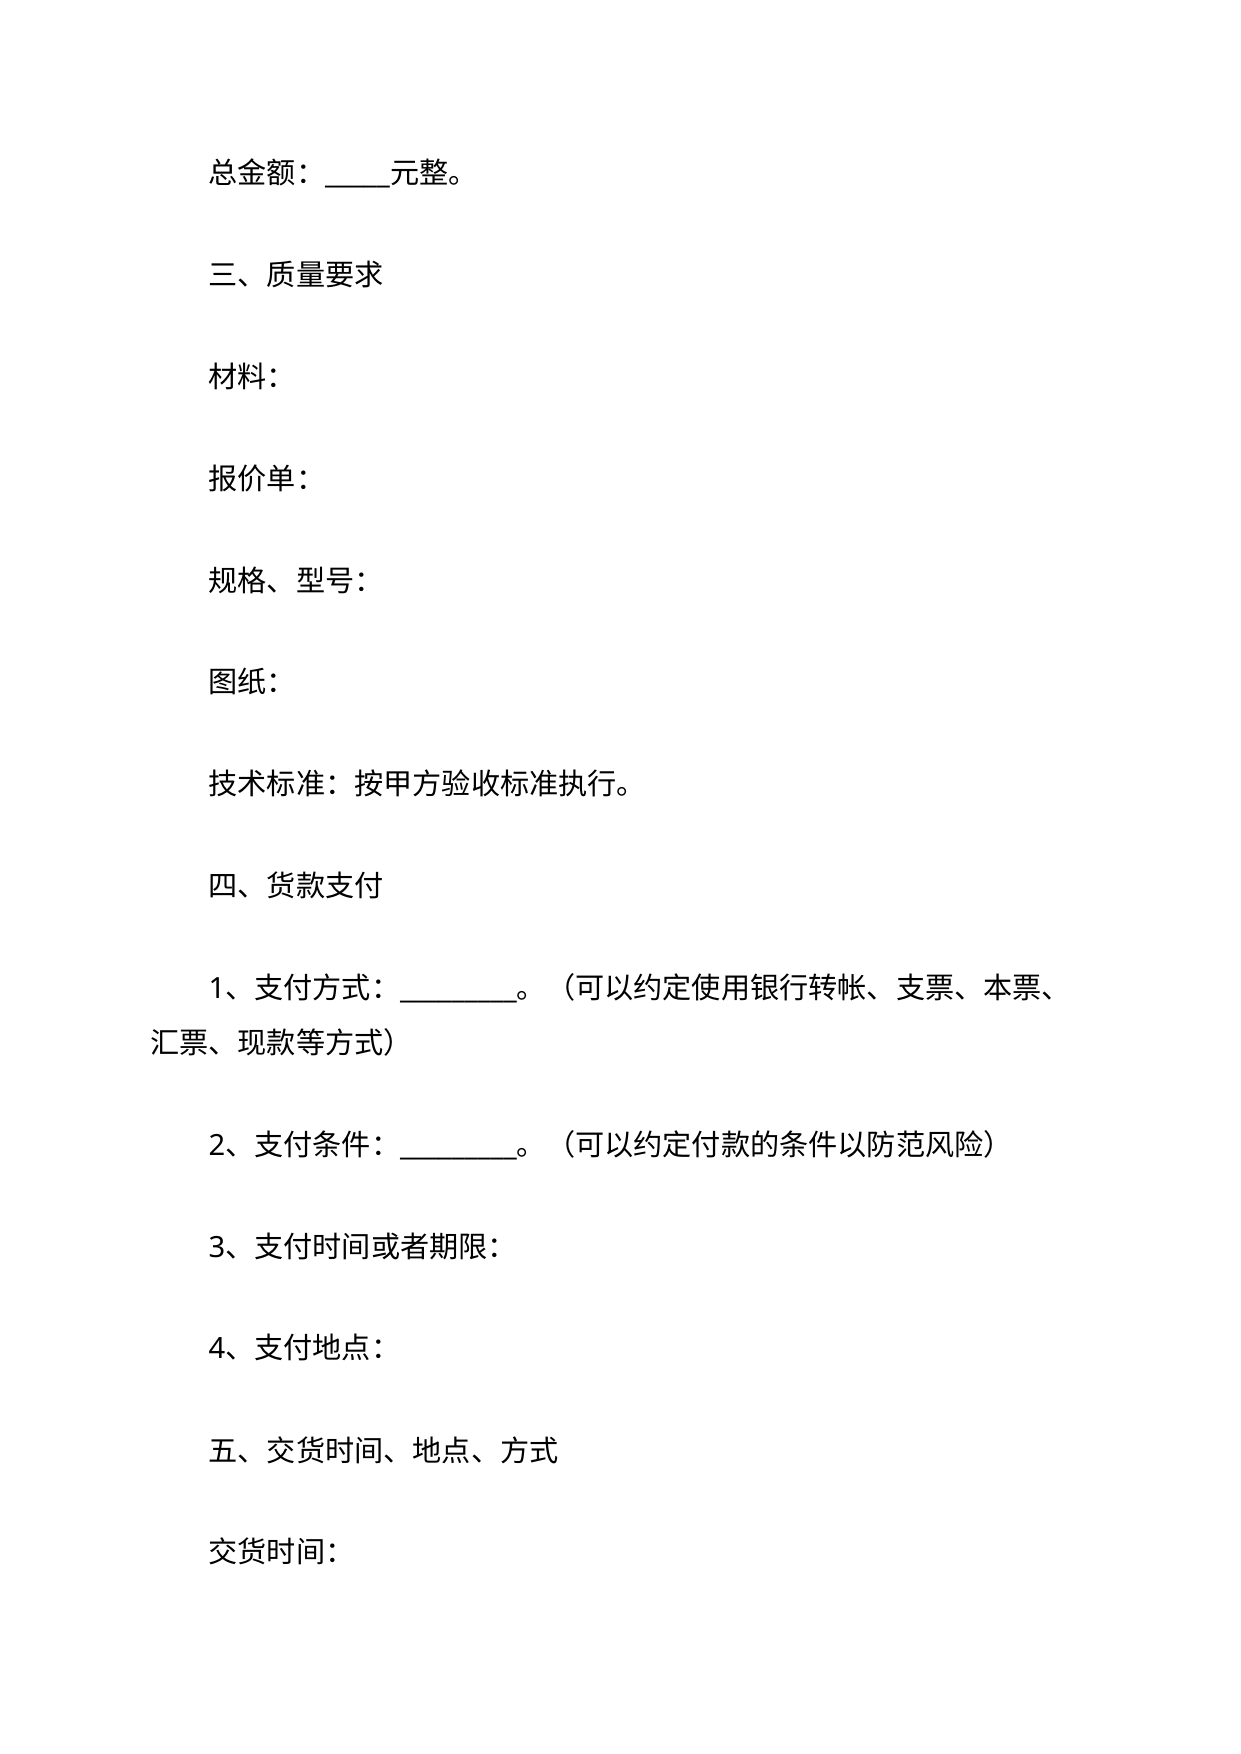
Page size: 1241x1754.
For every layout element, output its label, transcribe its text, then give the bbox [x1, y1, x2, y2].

text 交货时间： [150, 1529, 1090, 1571]
text 五、交货时间、地点、方式 [150, 1427, 1090, 1469]
text 3、支付时间或者期限： [150, 1223, 1090, 1266]
text 规格、型号： [150, 557, 1090, 599]
text 四、货款支付 [150, 863, 1090, 905]
text 4、支付地点： [150, 1325, 1090, 1367]
text 总金额：_____元整。 [150, 150, 1090, 192]
text 材料： [150, 354, 1090, 396]
text 1、支付方式：_________。（可以约定使用银行转帐、支票、本票、汇票、现款等方式） [150, 964, 1090, 1062]
text 三、质量要求 [150, 252, 1090, 294]
text 技术标准：按甲方验收标准执行。 [150, 761, 1090, 803]
text 2、支付条件：_________。（可以约定付款的条件以防范风险） [150, 1121, 1090, 1163]
text 图纸： [150, 659, 1090, 701]
text 报价单： [150, 456, 1090, 498]
